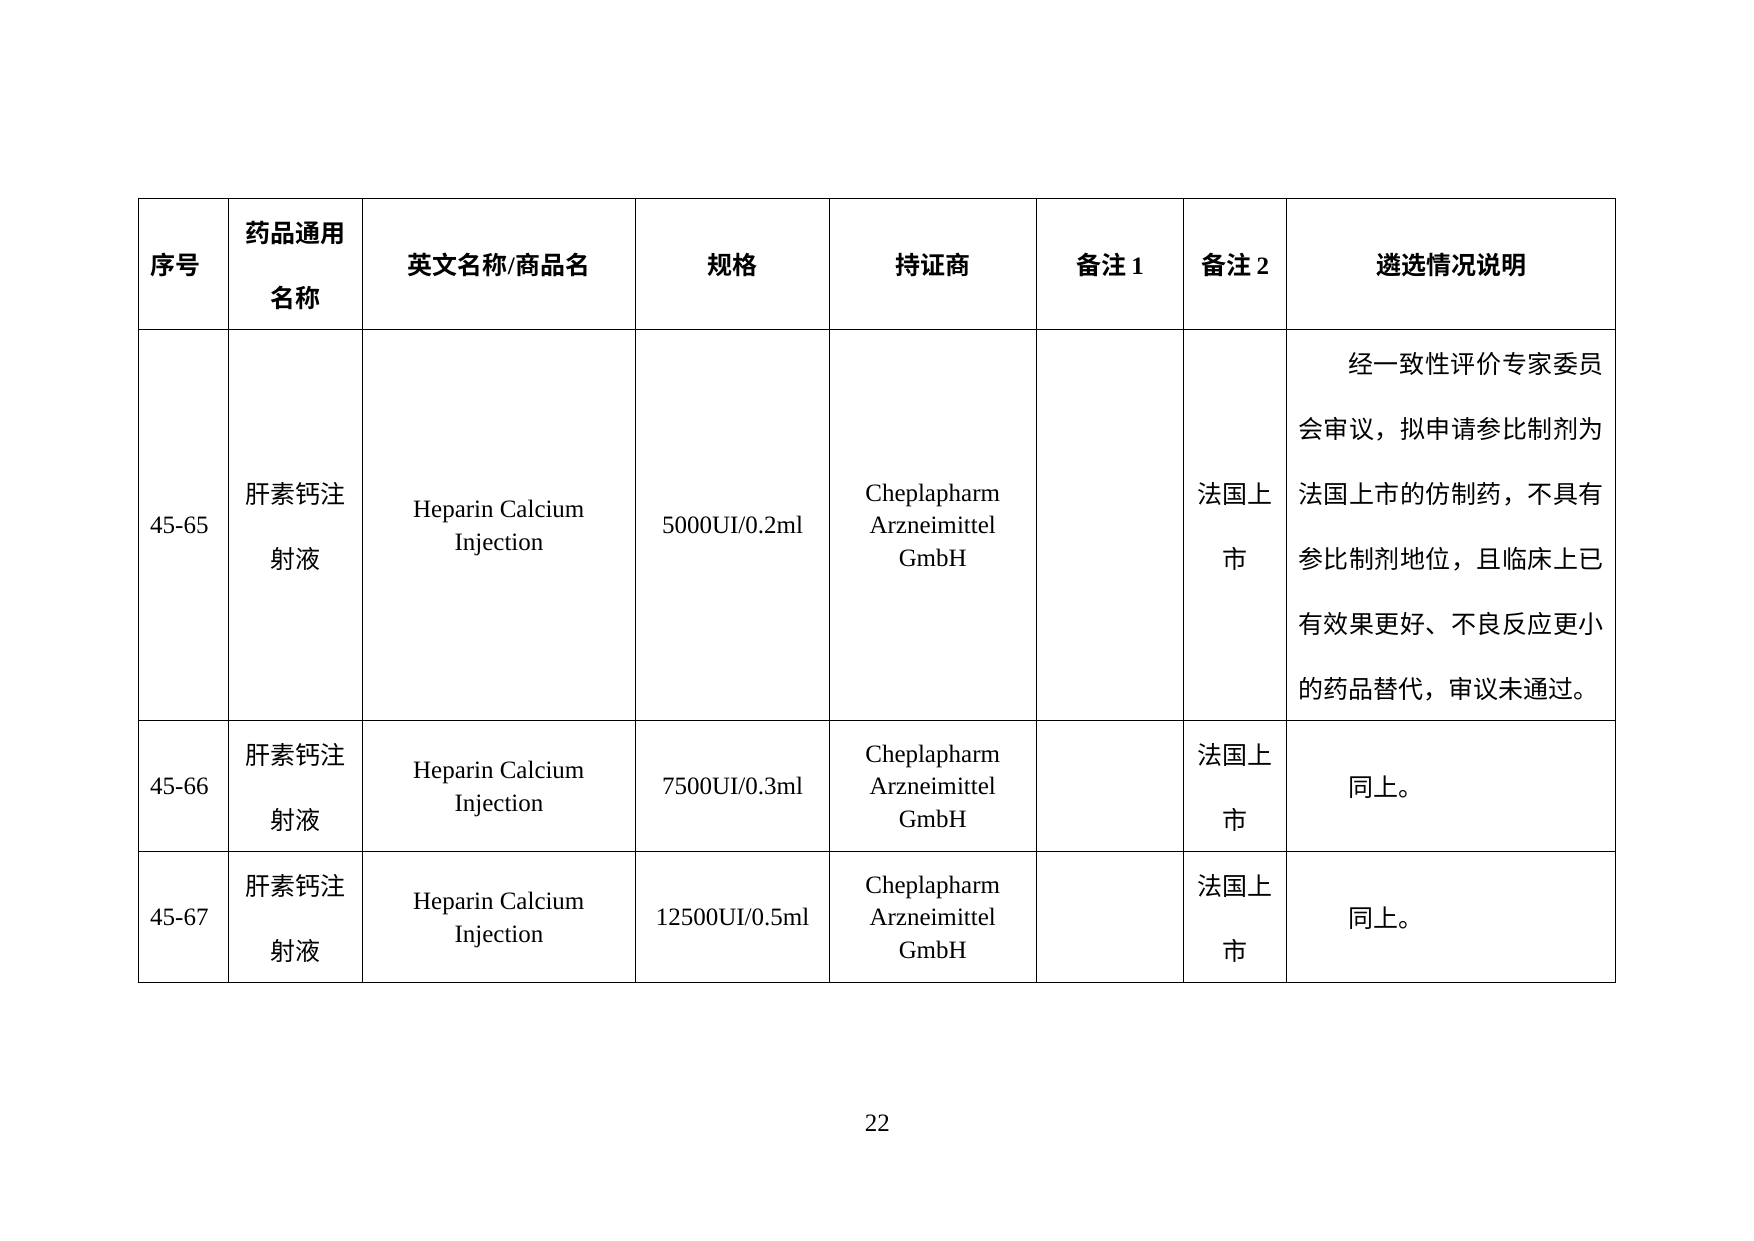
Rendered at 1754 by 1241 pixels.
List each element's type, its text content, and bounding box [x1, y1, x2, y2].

table_cell Heparin Calcium Injection [363, 721, 635, 851]
table_cell 同上。 [1287, 852, 1615, 982]
table_header 备注1 [1037, 199, 1183, 329]
table_cell [1037, 330, 1183, 720]
table_header 英文名称/商品名 [363, 199, 635, 329]
table_cell 法国上市 [1184, 721, 1286, 851]
table_cell Cheplapharm Arzneimittel GmbH [830, 721, 1036, 851]
table_header 药品通用名称 [229, 199, 362, 329]
table_cell Heparin Calcium Injection [363, 852, 635, 982]
table_cell 12500UI/0.5ml [636, 852, 829, 982]
table_header 备注2 [1184, 199, 1286, 329]
table_cell 肝素钙注射液 [229, 852, 362, 982]
table_cell 5000UI/0.2ml [636, 330, 829, 720]
table_cell 7500UI/0.3ml [636, 721, 829, 851]
table_cell [1037, 852, 1183, 982]
table_header 遴选情况说明 [1287, 199, 1615, 329]
table_cell 同上。 [1287, 721, 1615, 851]
table_cell [1037, 721, 1183, 851]
table_cell 经一致性评价专家委员会审议，拟申请参比制剂为法国上市的仿制药，不具有参比制剂地位，且临床上已有效果更好、不良反应更小的药品替代，审议未通过。 [1287, 330, 1615, 720]
table_cell 肝素钙注射液 [229, 721, 362, 851]
table_cell [139, 721, 228, 851]
table_cell [139, 330, 228, 720]
table_header 规格 [636, 199, 829, 329]
table_cell [139, 852, 228, 982]
table_header 持证商 [830, 199, 1036, 329]
table_cell Heparin Calcium Injection [363, 330, 635, 720]
table_cell 肝素钙注射液 [229, 330, 362, 720]
table_header 序号 [139, 199, 228, 329]
table_cell 法国上市 [1184, 330, 1286, 720]
table_cell Cheplapharm Arzneimittel GmbH [830, 852, 1036, 982]
table_cell 法国上市 [1184, 852, 1286, 982]
table_cell Cheplapharm Arzneimittel GmbH [830, 330, 1036, 720]
